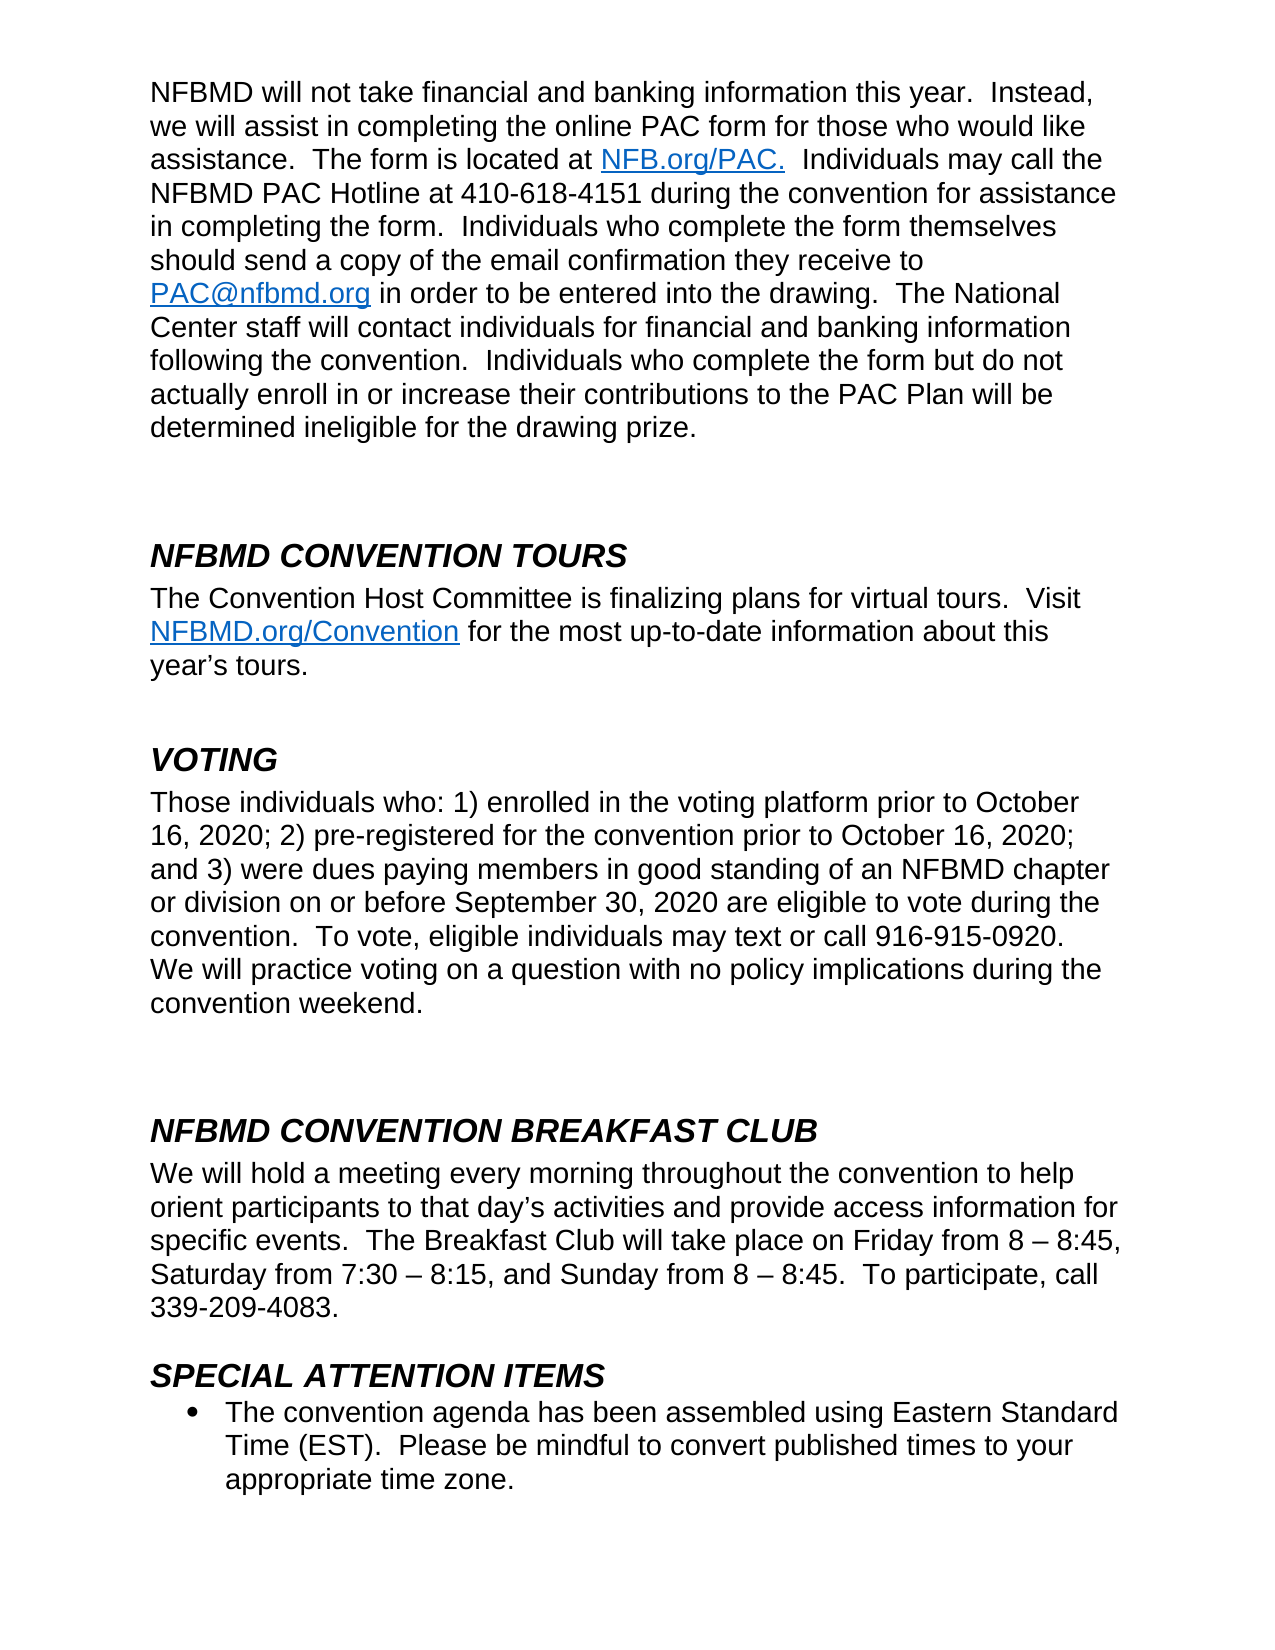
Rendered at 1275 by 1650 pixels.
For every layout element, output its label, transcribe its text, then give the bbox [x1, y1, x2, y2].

subtitle SPECIAL ATTENTION ITEMS [150, 1356, 1125, 1395]
list The convention agenda has been assembled using Eastern Standard Time (EST). Please be mindful to convert published times to your appropriate time zone. [187, 1395, 1125, 1496]
text Those individuals who: 1) enrolled in the voting platform prior to October 16, 2020; 2) pre-registered for the convention prior to October 16, 2020; and 3) were dues paying members in good standing of an NFBMD chapter or division on or before September 30, 2020 are eligible to vote during the convention. To vote, eligible individuals may text or call 916-915-0920. We will practice voting on a question with no policy implications during the convention weekend. [150, 784, 1125, 1019]
text We will hold a meeting every morning throughout the convention to help orient participants to that day’s activities and provide access information for specific events. The Breakfast Club will take place on Friday from 8 – 8:45, Saturday from 7:30 – 8:15, and Sunday from 8 – 8:45. To participate, call 339-209-4083. [150, 1156, 1125, 1324]
text NFBMD will not take financial and banking information this year. Instead, we will assist in completing the online PAC form for those who would like assistance. The form is located at NFB.org/PAC. Individuals may call the NFBMD PAC Hotline at 410-618-4151 during the convention for assistance in completing the form. Individuals who complete the form themselves should send a copy of the email confirmation they receive to PAC@nfbmd.org in order to be entered into the drawing. The National Center staff will contact individuals for financial and banking information following the convention. Individuals who complete the form but do not actually enroll in or increase their contributions to the PAC Plan will be determined ineligible for the drawing prize. [150, 75, 1125, 444]
text The Convention Host Committee is finalizing plans for virtual tours. Visit NFBMD.org/Convention for the most up-to-date information about this year’s tours. [150, 581, 1125, 681]
subtitle NFBMD CONVENTION BREAKFAST CLUB [150, 1111, 1125, 1150]
subtitle NFBMD CONVENTION TOURS [150, 536, 1125, 574]
subtitle VOTING [150, 740, 1125, 778]
